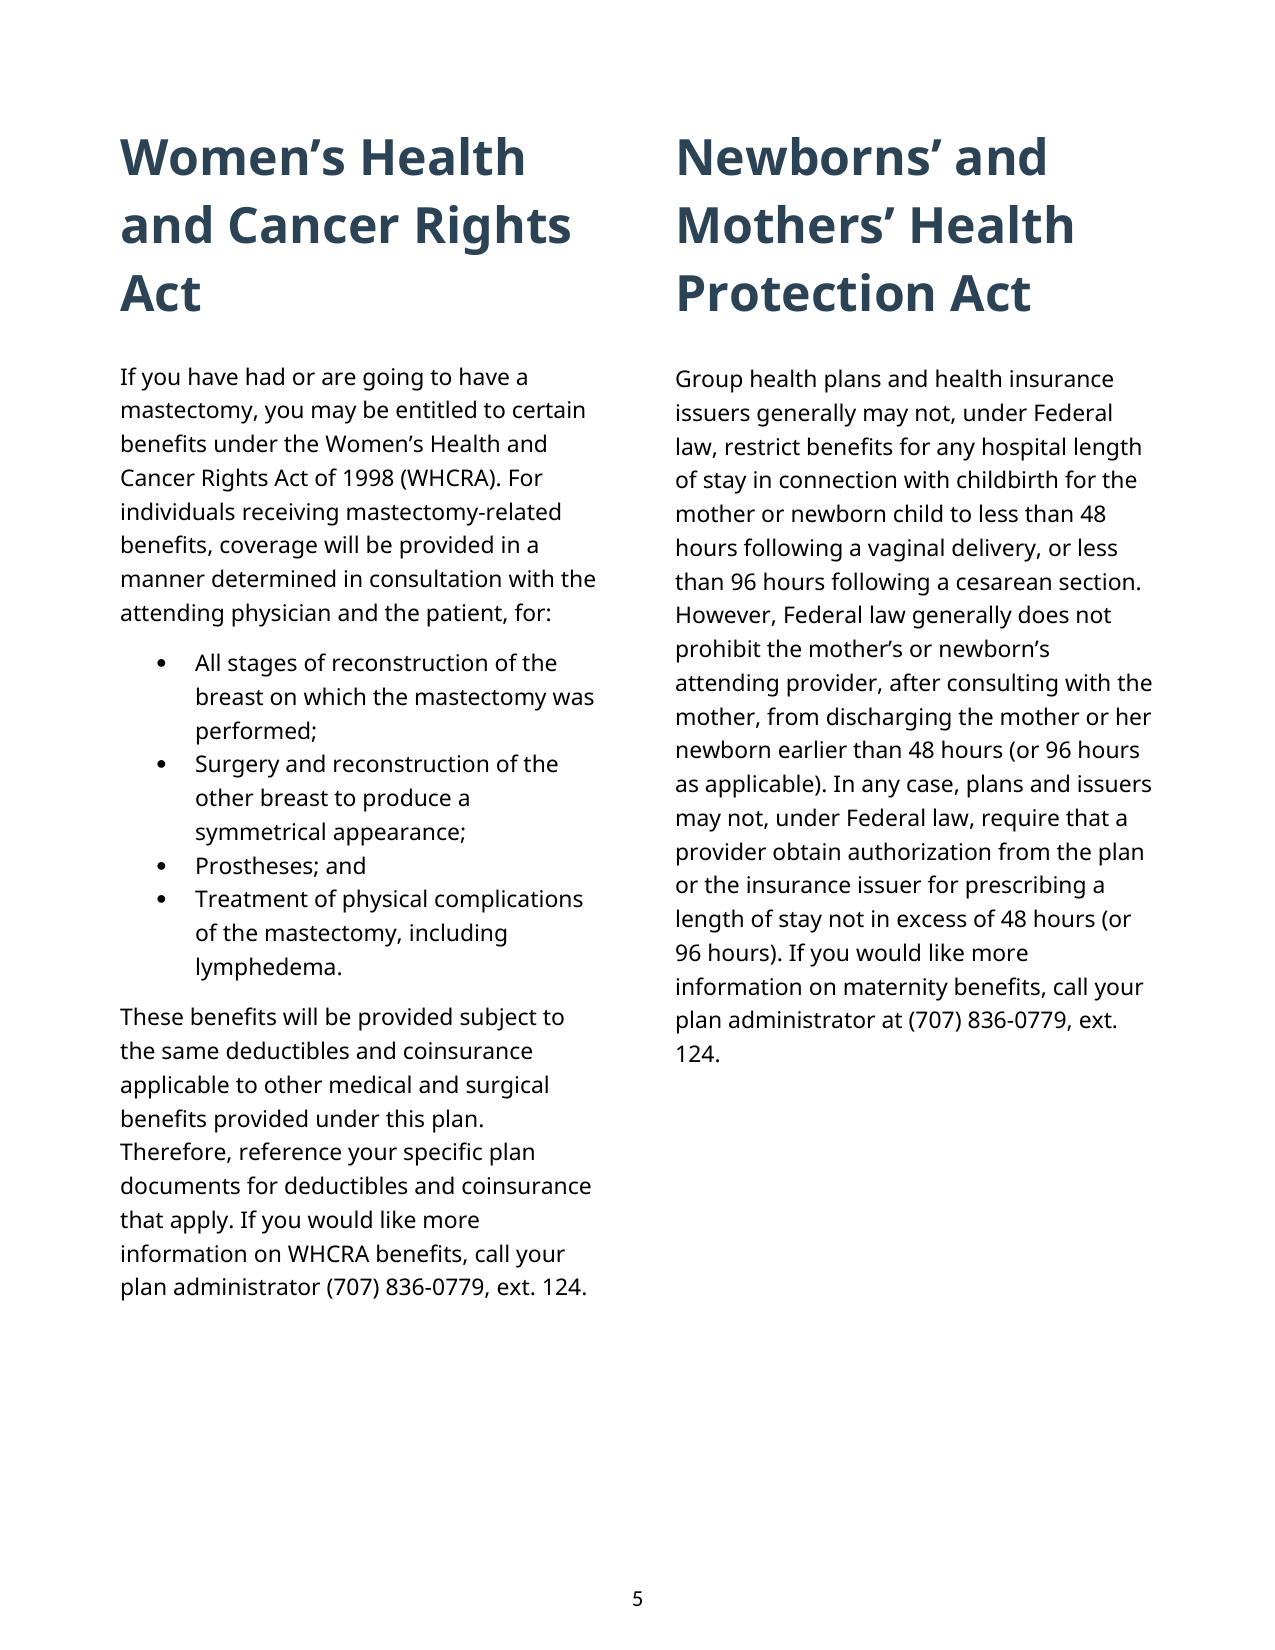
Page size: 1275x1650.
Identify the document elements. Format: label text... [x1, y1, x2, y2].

list Treatment of physical complications of the mastectomy, including lymphedema. [157, 883, 600, 982]
text Group health plans and health insurance issuers generally may not, under Federal law, restrict benefits for any hospital length of stay in connection with childbirth for the mother or newborn child to less than 48 hours following a vaginal delivery, or less than 96 hours following a cesarean section. However, Federal law generally does not prohibit the mother’s or newborn’s attending provider, after consulting with the mother, from discharging the mother or her newborn earlier than 48 hours (or 96 hours as applicable). In any case, plans and issuers may not, under Federal law, require that a provider obtain authorization from the plan or the insurance issuer for prescribing a length of stay not in excess of 48 hours (or 96 hours). If you would like more information on maternity benefits, call your plan administrator at (707) 836-0779, ext. 124. [675, 363, 1155, 1069]
text Newborns’ and Mothers’ Health Protection Act [675, 122, 1155, 326]
text These benefits will be provided subject to the same deductibles and coinsurance applicable to other medical and surgical benefits provided under this plan. Therefore, reference your specific plan documents for deductibles and coinsurance that apply. If you would like more information on WHCRA benefits, call your plan administrator (707) 836-0779, ext. 124. [120, 1001, 600, 1302]
list Prostheses; and [157, 849, 600, 881]
text Women’s Health and Cancer Rights Act [120, 122, 600, 326]
list Surgery and reconstruction of the other breast to produce a symmetrical appearance; [157, 748, 600, 847]
text If you have had or are going to have a mastectomy, you may be entitled to certain benefits under the Women’s Health and Cancer Rights Act of 1998 (WHCRA). For individuals receiving mastectomy-related benefits, coverage will be provided in a manner determined in consultation with the attending physician and the patient, for: [120, 360, 600, 628]
list All stages of reconstruction of the breast on which the mastectomy was performed; [157, 647, 600, 746]
